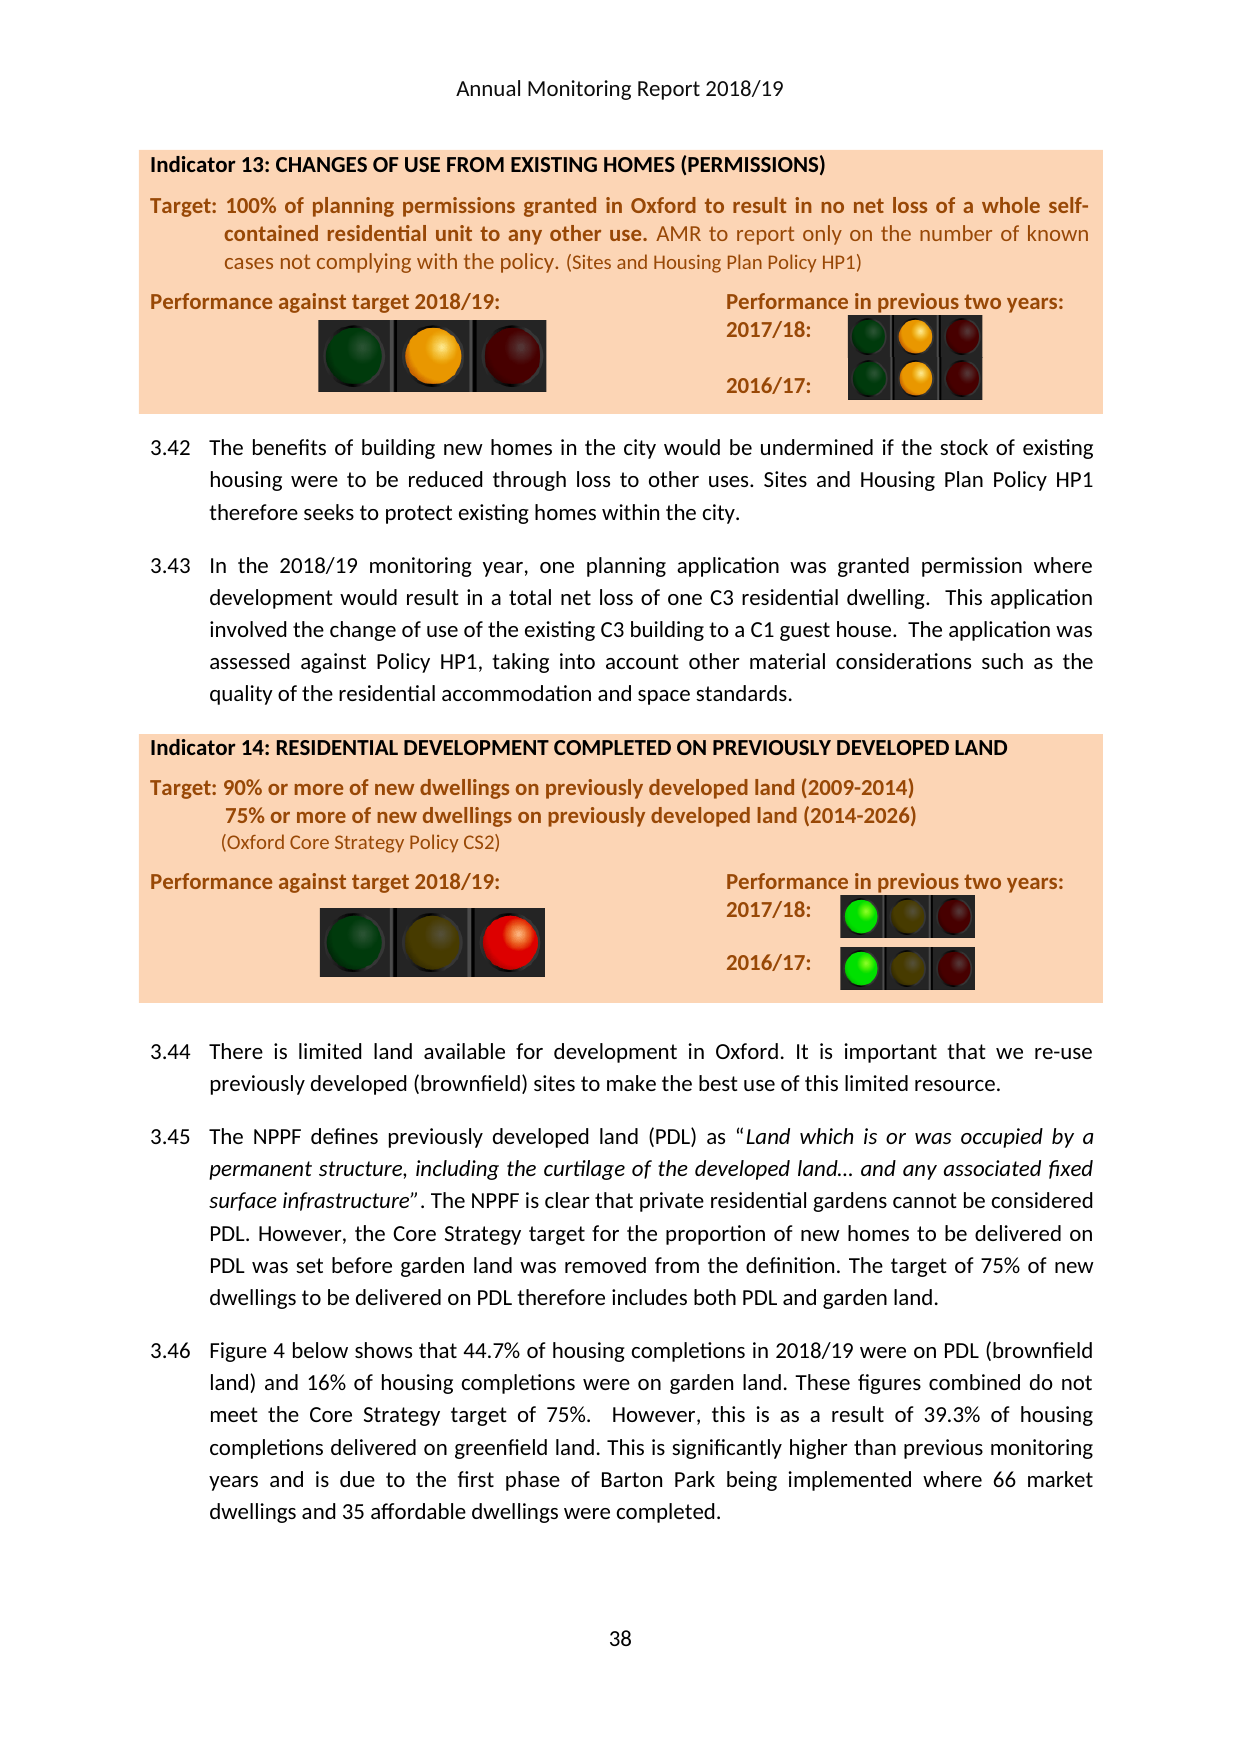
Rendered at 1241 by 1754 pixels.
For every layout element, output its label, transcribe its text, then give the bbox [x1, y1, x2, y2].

table_header Performance in previous two years: [715, 868, 1101, 896]
table_cell [150, 896, 714, 1005]
table_cell 2016/17: [715, 948, 829, 1005]
table_cell [829, 316, 1101, 428]
list Figure 4 below shows that 44.7% of housing completions in 2018/19 were on PDL (brownfield land) and 16% of housing completions were on garden land. These figures combined do not meet the Core Strategy target of 75%. However, this is as a result of 39.3% of housing completions delivered on greenfield land. This is significantly higher than previous monitoring years and is due to the first phase of Barton Park being implemented where 66 market dwellings and 35 affordable dwellings were completed. [150, 1336, 1095, 1525]
picture [847, 315, 983, 400]
table_cell [829, 948, 1101, 1005]
picture [840, 947, 975, 990]
text Indicator 13: CHANGES OF USE FROM EXISTING HOMES (PERMISSIONS) [150, 150, 1090, 178]
table_cell 2017/18: [715, 896, 829, 948]
table_header Performance against target 2018/19: [150, 868, 714, 896]
list In the 2018/19 monitoring year, one planning application was granted permission where development would result in a total net loss of one C3 residential dwelling. This application involved the change of use of the existing C3 building to a C1 guest house. The application was assessed against Policy HP1, taking into account other material considerations such as the quality of the residential accommodation and space standards. [150, 551, 1095, 708]
text 75% or more of new dwellings on previously developed land (2014-2026) [150, 801, 1090, 829]
text Target: 90% or more of new dwellings on previously developed land (2009-2014) [150, 773, 1090, 801]
table_header Performance in previous two years: [715, 288, 1101, 316]
text Indicator 14: RESIDENTIAL DEVELOPMENT COMPLETED ON PREVIOUSLY DEVELOPED LAND [150, 733, 1090, 761]
picture [319, 908, 545, 977]
text (Oxford Core Strategy Policy CS2) [150, 829, 1090, 855]
table_header Performance against target 2018/19: [150, 288, 714, 316]
table_cell 2017/18: 2016/17: [715, 316, 829, 428]
table_cell [829, 896, 1101, 948]
picture [840, 895, 975, 938]
list There is limited land available for development in Oxford. It is important that we re-use previously developed (brownfield) sites to make the best use of this limited resource. [150, 1037, 1095, 1097]
text Target: 100% of planning permissions granted in Oxford to result in no net loss of a whole self-contained residential unit to any other use. AMR to report only on the number of known cases not complying with the policy. (Sites and Housing Plan Policy HP1) [150, 191, 1090, 275]
picture [318, 320, 547, 392]
table_cell [150, 316, 714, 428]
list The benefits of building new homes in the city would be undermined if the stock of existing housing were to be reduced through loss to other uses. Sites and Housing Plan Policy HP1 therefore seeks to protect existing homes within the city. [150, 433, 1095, 526]
list The NPPF defines previously developed land (PDL) as “Land which is or was occupied by a permanent structure, including the curtilage of the developed land… and any associated fixed surface infrastructure”. The NPPF is clear that private residential gardens cannot be considered PDL. However, the Core Strategy target for the proportion of new homes to be delivered on PDL was set before garden land was removed from the definition. The target of 75% of new dwellings to be delivered on PDL therefore includes both PDL and garden land. [150, 1122, 1095, 1311]
